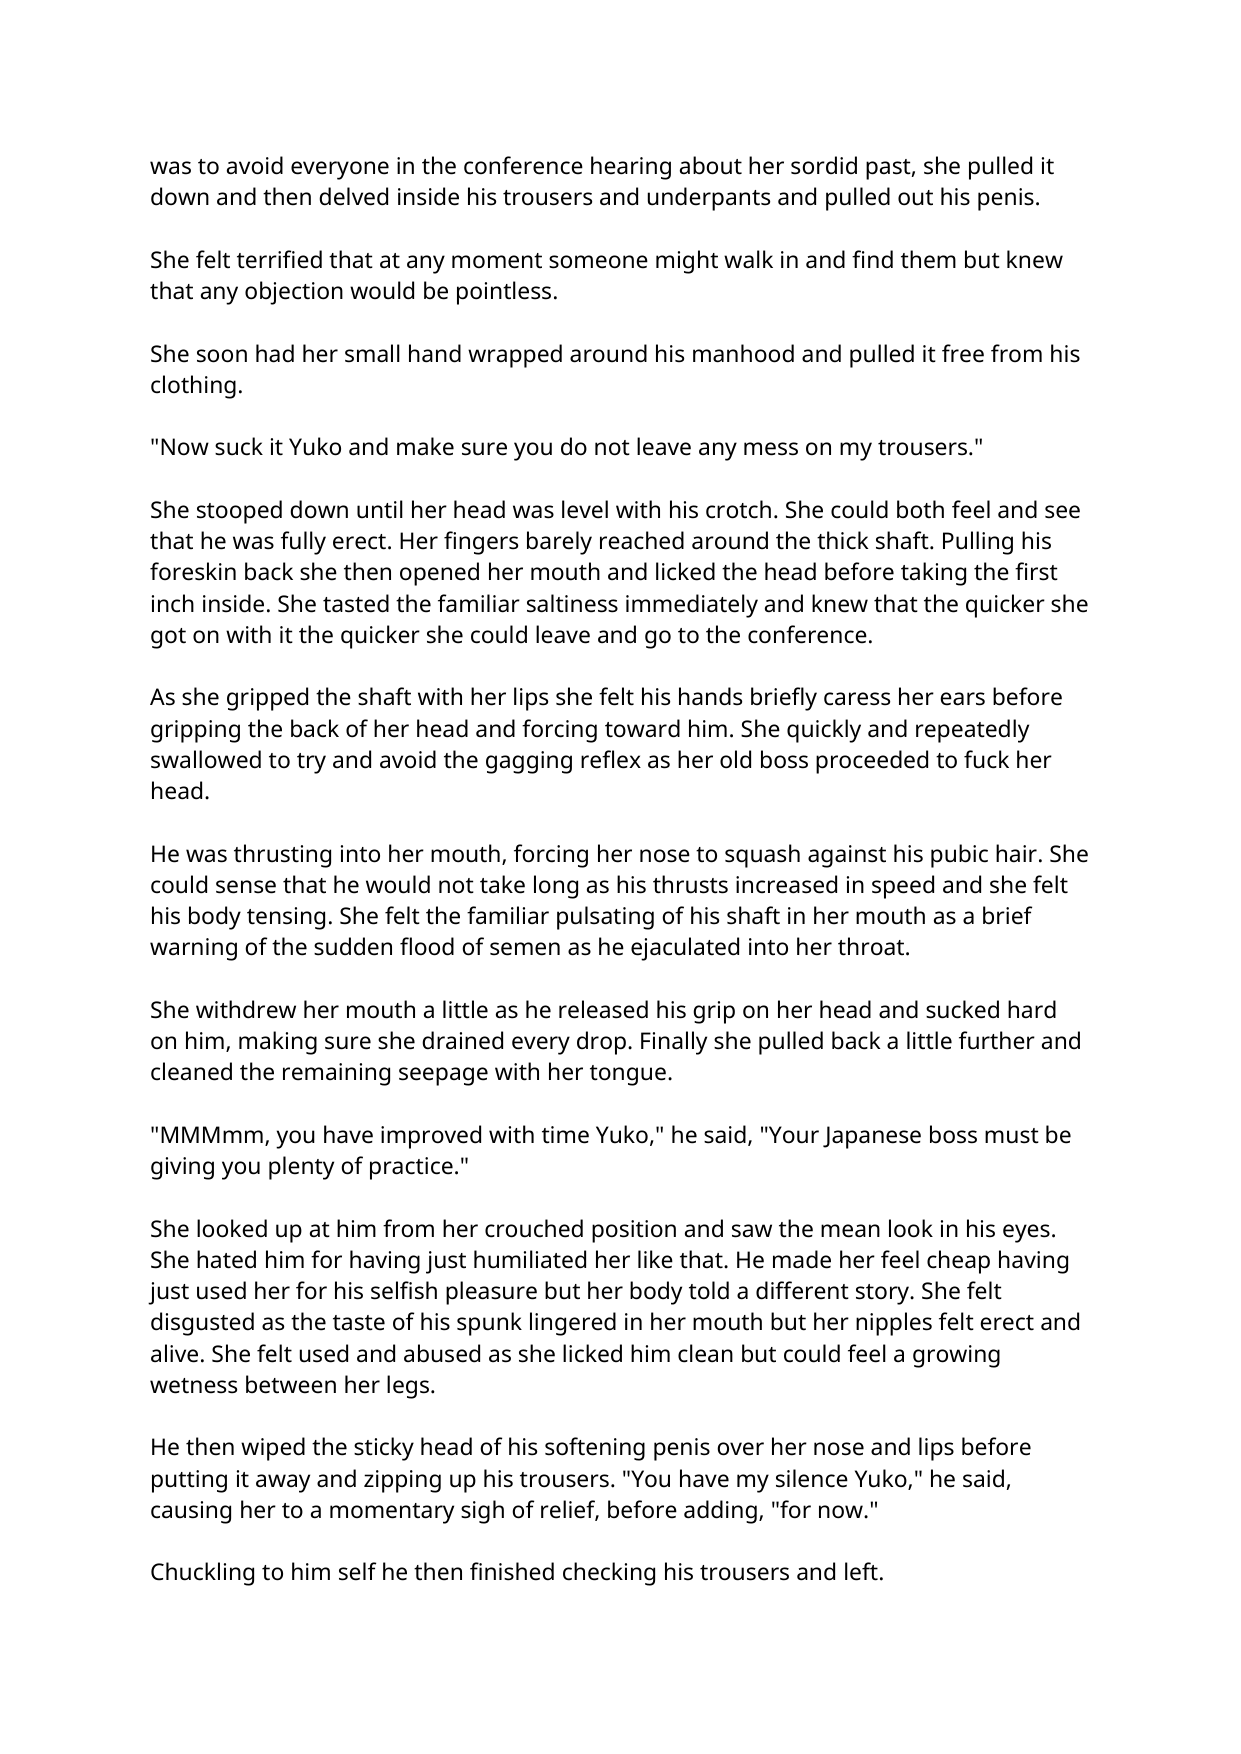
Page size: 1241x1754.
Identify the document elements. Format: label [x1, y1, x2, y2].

text [150, 150, 1090, 1587]
